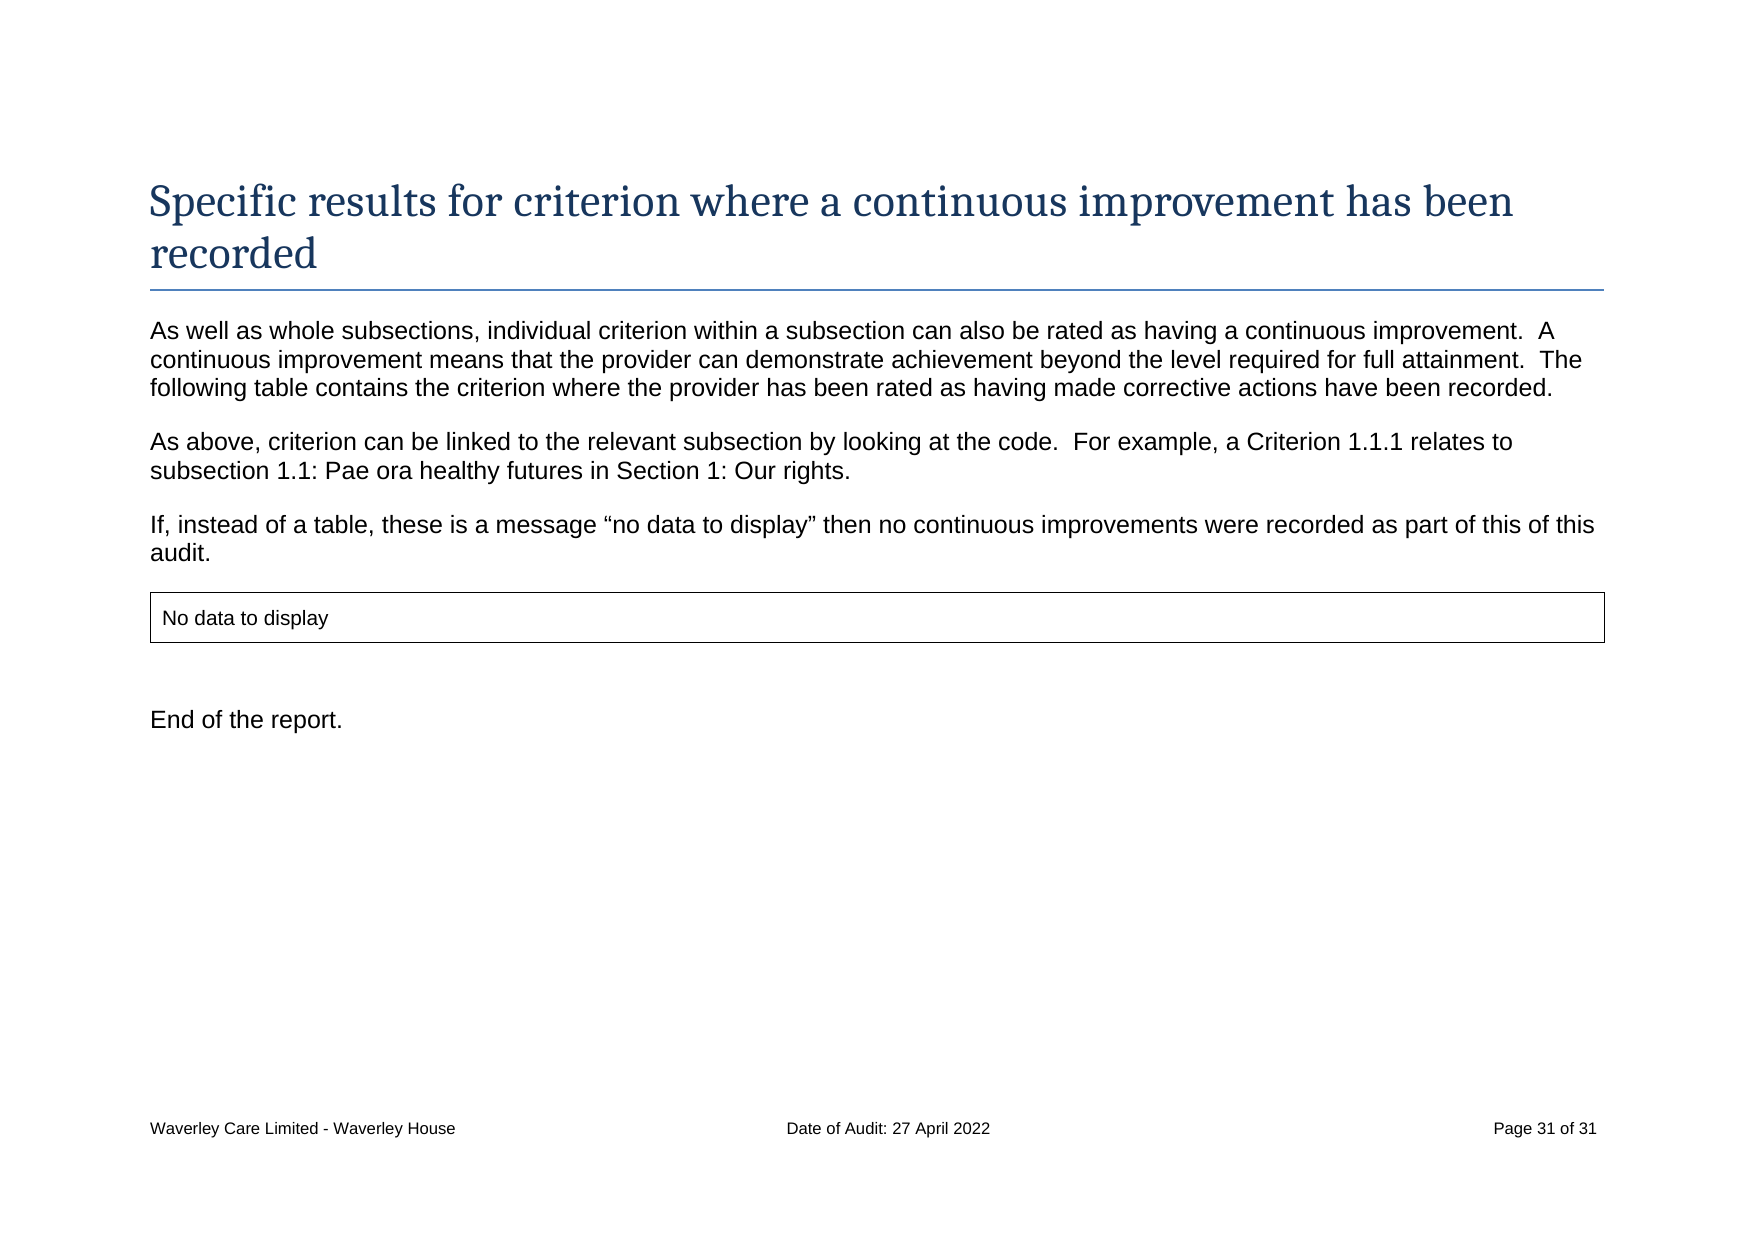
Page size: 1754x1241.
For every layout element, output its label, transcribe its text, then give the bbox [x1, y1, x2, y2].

text End of the report. [150, 704, 1604, 733]
subtitle Specific results for criterion where a continuous improvement has been recorded [150, 175, 1604, 289]
text As well as whole subsections, individual criterion within a subsection can also be rated as having a continuous improvement. A continuous improvement means that the provider can demonstrate achievement beyond the level required for full attainment. The following table contains the criterion where the provider has been rated as having made corrective actions have been recorded. [150, 316, 1604, 402]
table_header No data to display [151, 593, 1604, 642]
text As above, criterion can be linked to the relevant subsection by looking at the code. For example, a Criterion 1.1.1 relates to subsection 1.1: Pae ora healthy futures in Section 1: Our rights. [150, 427, 1604, 484]
text If, instead of a table, these is a message “no data to display” then no continuous improvements were recorded as part of this of this audit. [150, 509, 1604, 567]
